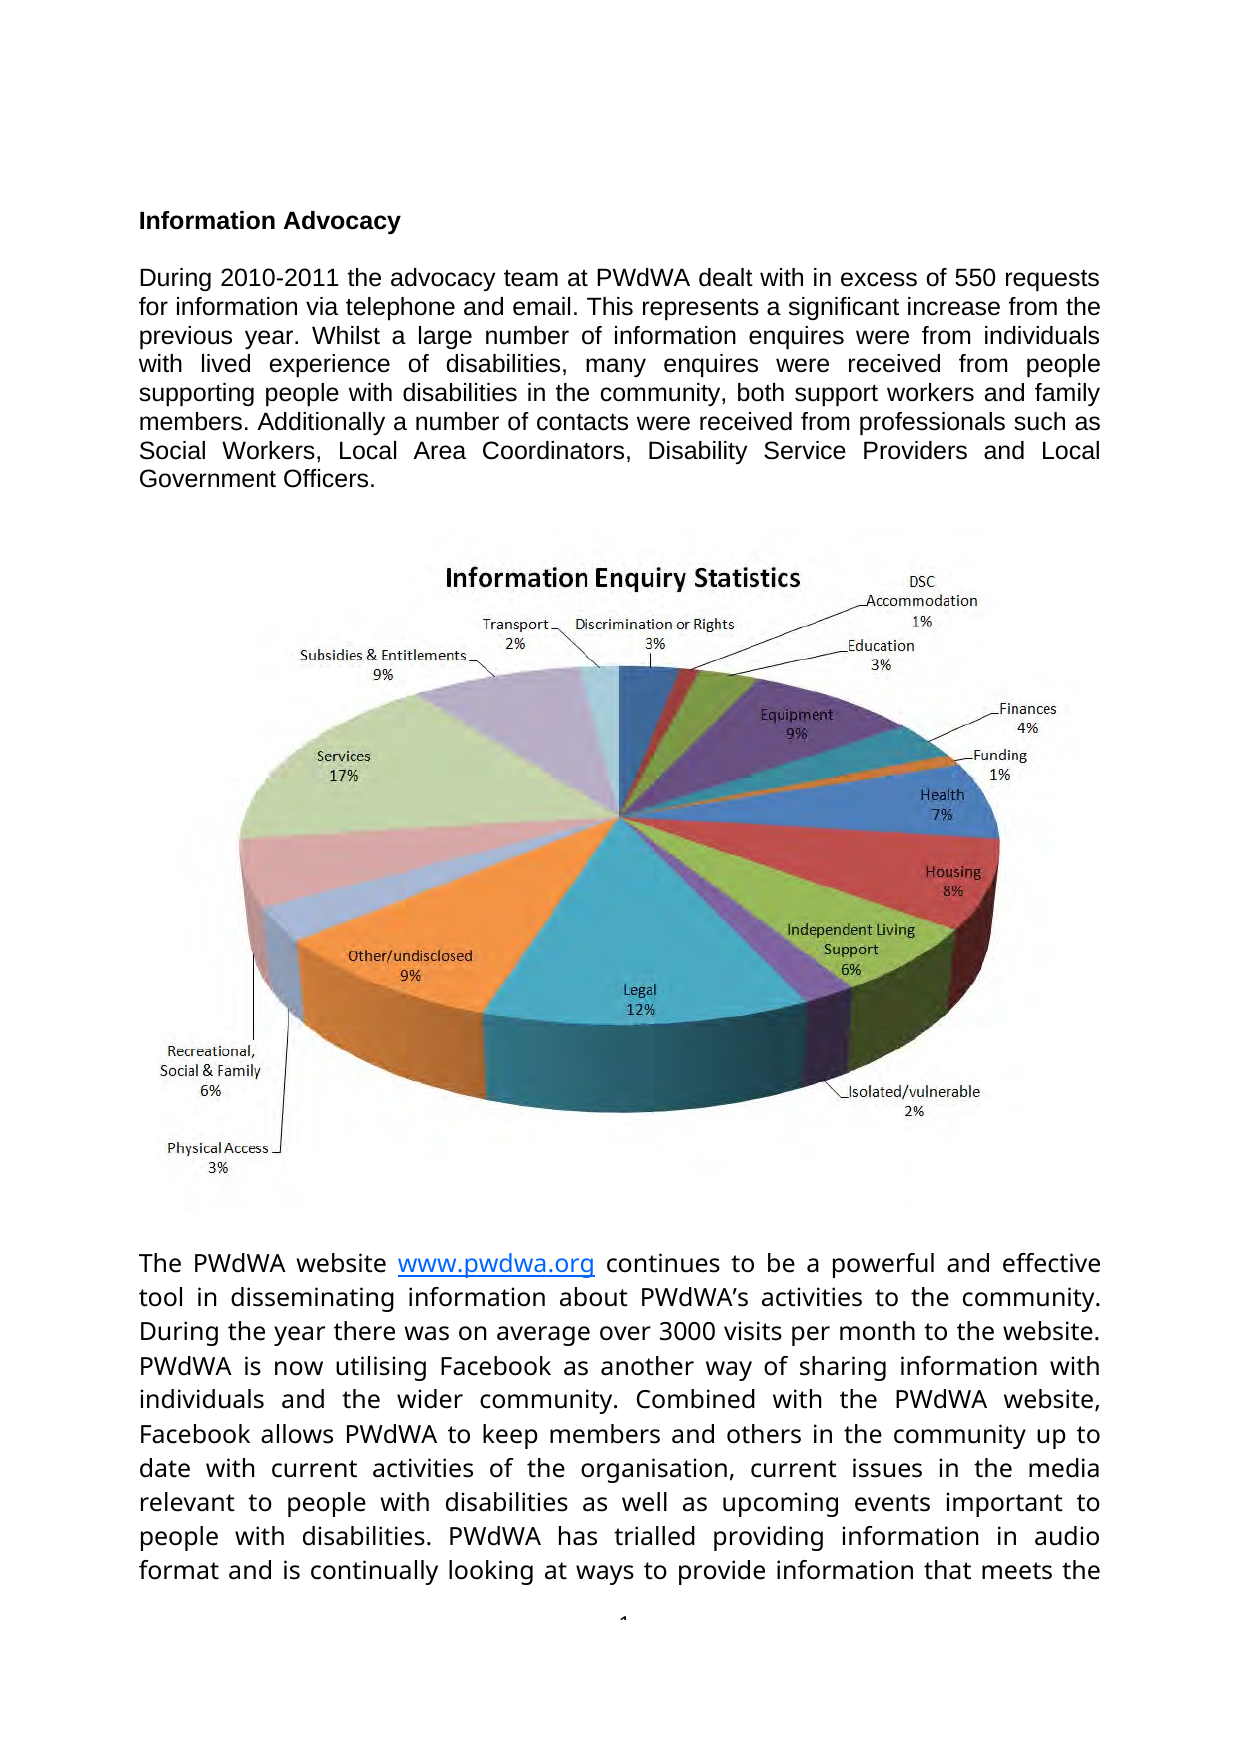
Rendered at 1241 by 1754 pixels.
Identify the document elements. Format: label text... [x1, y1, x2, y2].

picture [157, 529, 1081, 1212]
text During 2010-2011 the advocacy team at PWdWA dealt with in excess of 550 requests for information via telephone and email. This represents a significant increase from the previous year. Whilst a large number of information enquires were from individuals with lived experience of disabilities, many enquires were received from people supporting people with disabilities in the community, both support workers and family members. Additionally a number of contacts were received from professionals such as Social Workers, Local Area Coordinators, Disability Service Providers and Local Government Officers. [138, 263, 1102, 493]
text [138, 1246, 1102, 1587]
subtitle Information Advocacy [138, 206, 1123, 234]
